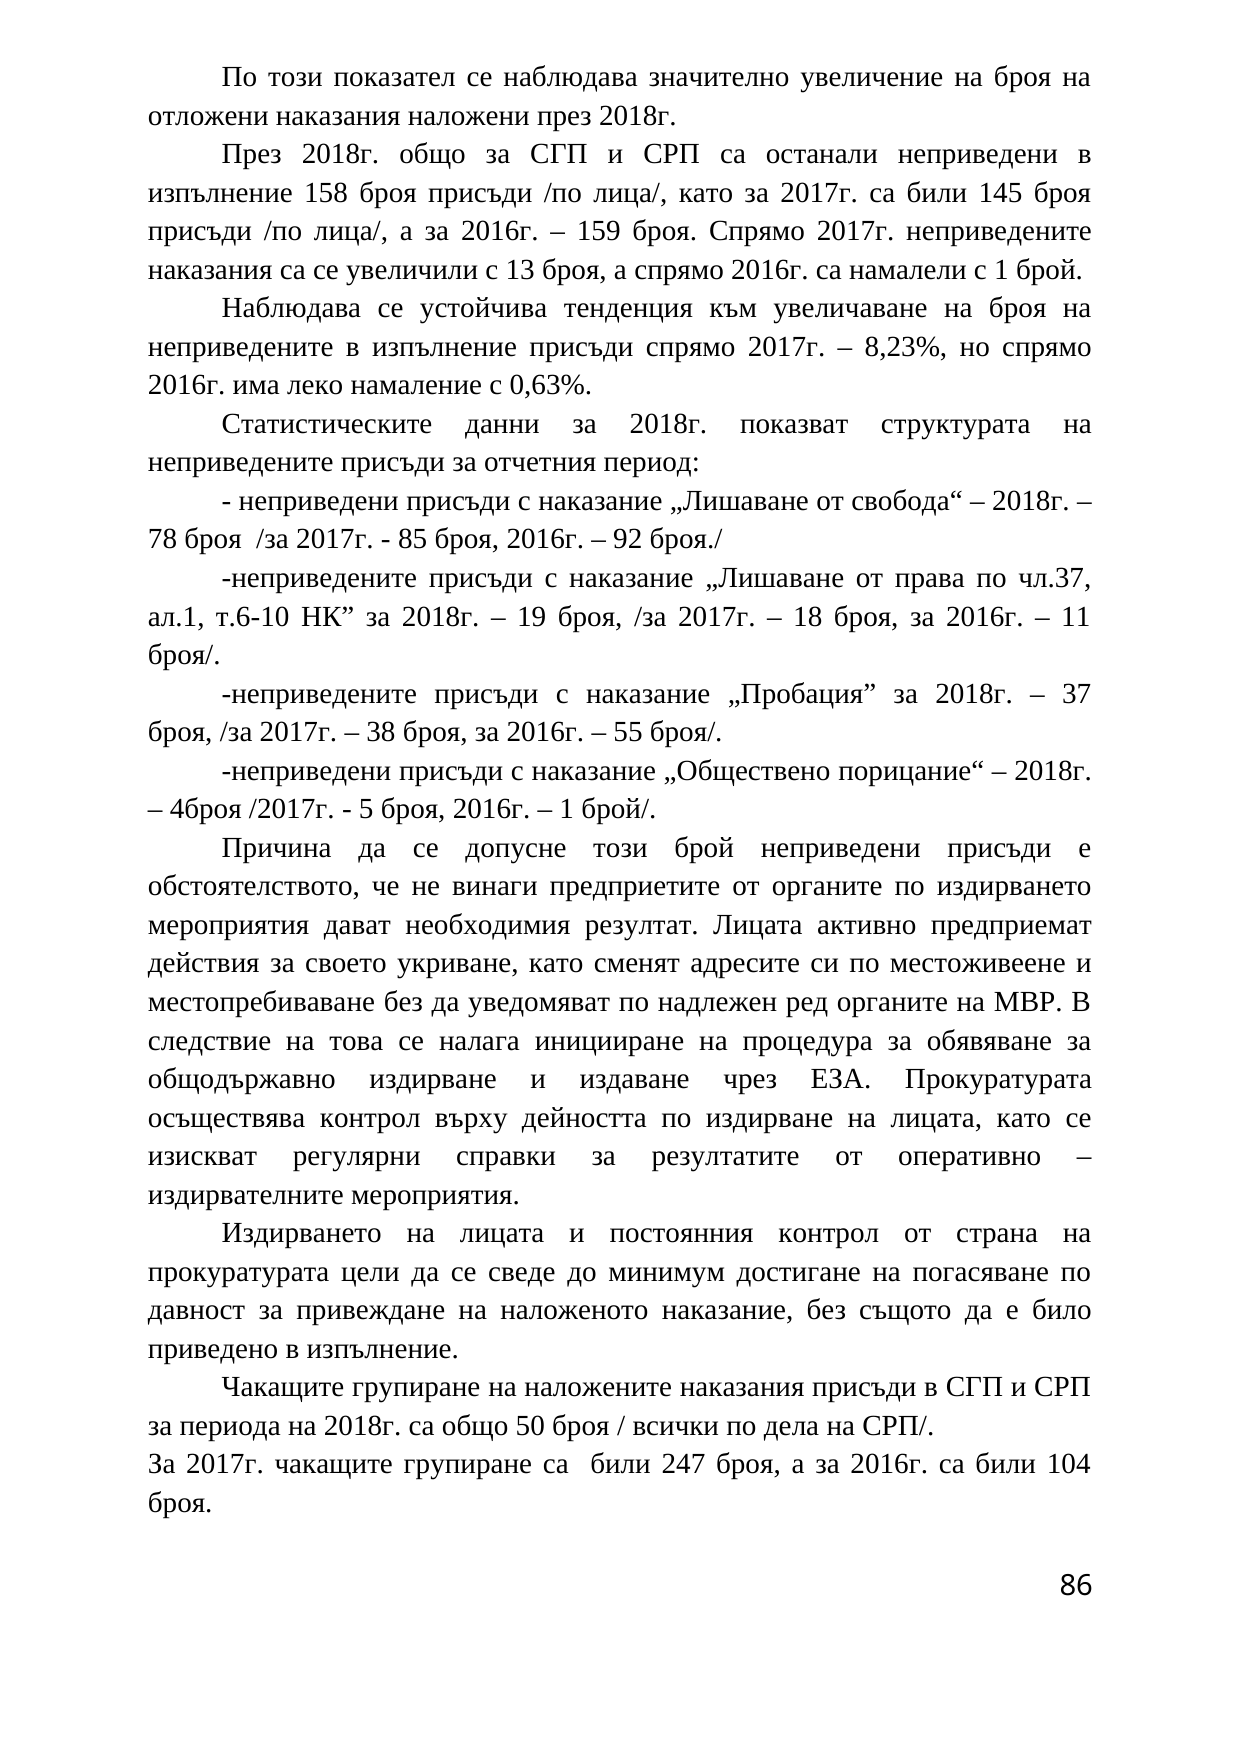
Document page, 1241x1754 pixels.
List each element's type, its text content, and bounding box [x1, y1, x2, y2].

text -неприведените присъди с наказание „Пробация” за 2018г. – 37 броя, /за 2017г. – 38 броя, за 2016г. – 55 броя/. [148, 676, 1092, 748]
text През 2018г. общо за СГП и СРП са останали неприведени в изпълнение 158 броя присъди /по лица/, като за 2017г. са били 145 броя присъди /по лица/, а за 2016г. – 159 броя. Спрямо 2017г. неприведените наказания са се увеличили с 13 броя, а спрямо 2016г. са намалели с 1 брой. [148, 136, 1092, 285]
text За 2017г. чакащите групиране са били 247 броя, а за 2016г. са били 104 броя. [148, 1447, 1092, 1519]
text Чакащите групиране на наложените наказания присъди в СГП и СРП за периода на 2018г. са общо 50 броя / всички по дела на СРП/. [148, 1369, 1092, 1442]
text Причина да се допусне този брой неприведени присъди е обстоятелството, че не винаги предприетите от органите по издирването мероприятия дават необходимия резултат. Лицата активно предприемат действия за своето укриване, като сменят адресите си по местоживеене и местопребиваване без да уведомяват по надлежен ред органите на МВР. В следствие на това се налага иницииране на процедура за обявяване за общодържавно издирване и издаване чрез ЕЗА. Прокуратурата осъществява контрол върху дейността по издирване на лицата, като се изискват регулярни справки за резултатите от оперативно – издирвателните мероприятия. [148, 830, 1092, 1210]
text По този показател се наблюдава значително увеличение на броя на отложени наказания наложени през 2018г. [148, 59, 1092, 131]
text Наблюдава се устойчива тенденция към увеличаване на броя на неприведените в изпълнение присъди спрямо 2017г. – 8,23%, но спрямо 2016г. има леко намаление с 0,63%. [148, 290, 1092, 401]
text - неприведени присъди с наказание „Лишаване от свобода“ – 2018г. – 78 броя /за 2017г. - 85 броя, 2016г. – 92 броя./ [148, 483, 1092, 555]
text -неприведени присъди с наказание „Обществено порицание“ – 2018г. – 4броя /2017г. - 5 броя, 2016г. – 1 брой/. [148, 753, 1092, 825]
text Статистическите данни за 2018г. показват структурата на неприведените присъди за отчетния период: [148, 406, 1092, 478]
text -неприведените присъди с наказание „Лишаване от права по чл.37, ал.1, т.6-10 НК” за 2018г. – 19 броя, /за 2017г. – 18 броя, за 2016г. – 11 броя/. [148, 560, 1092, 671]
text Издирването на лицата и постоянния контрол от страна на прокуратурата цели да се сведе до минимум достигане на погасяване по давност за привеждане на наложеното наказание, без същото да е било приведено в изпълнение. [148, 1215, 1092, 1364]
